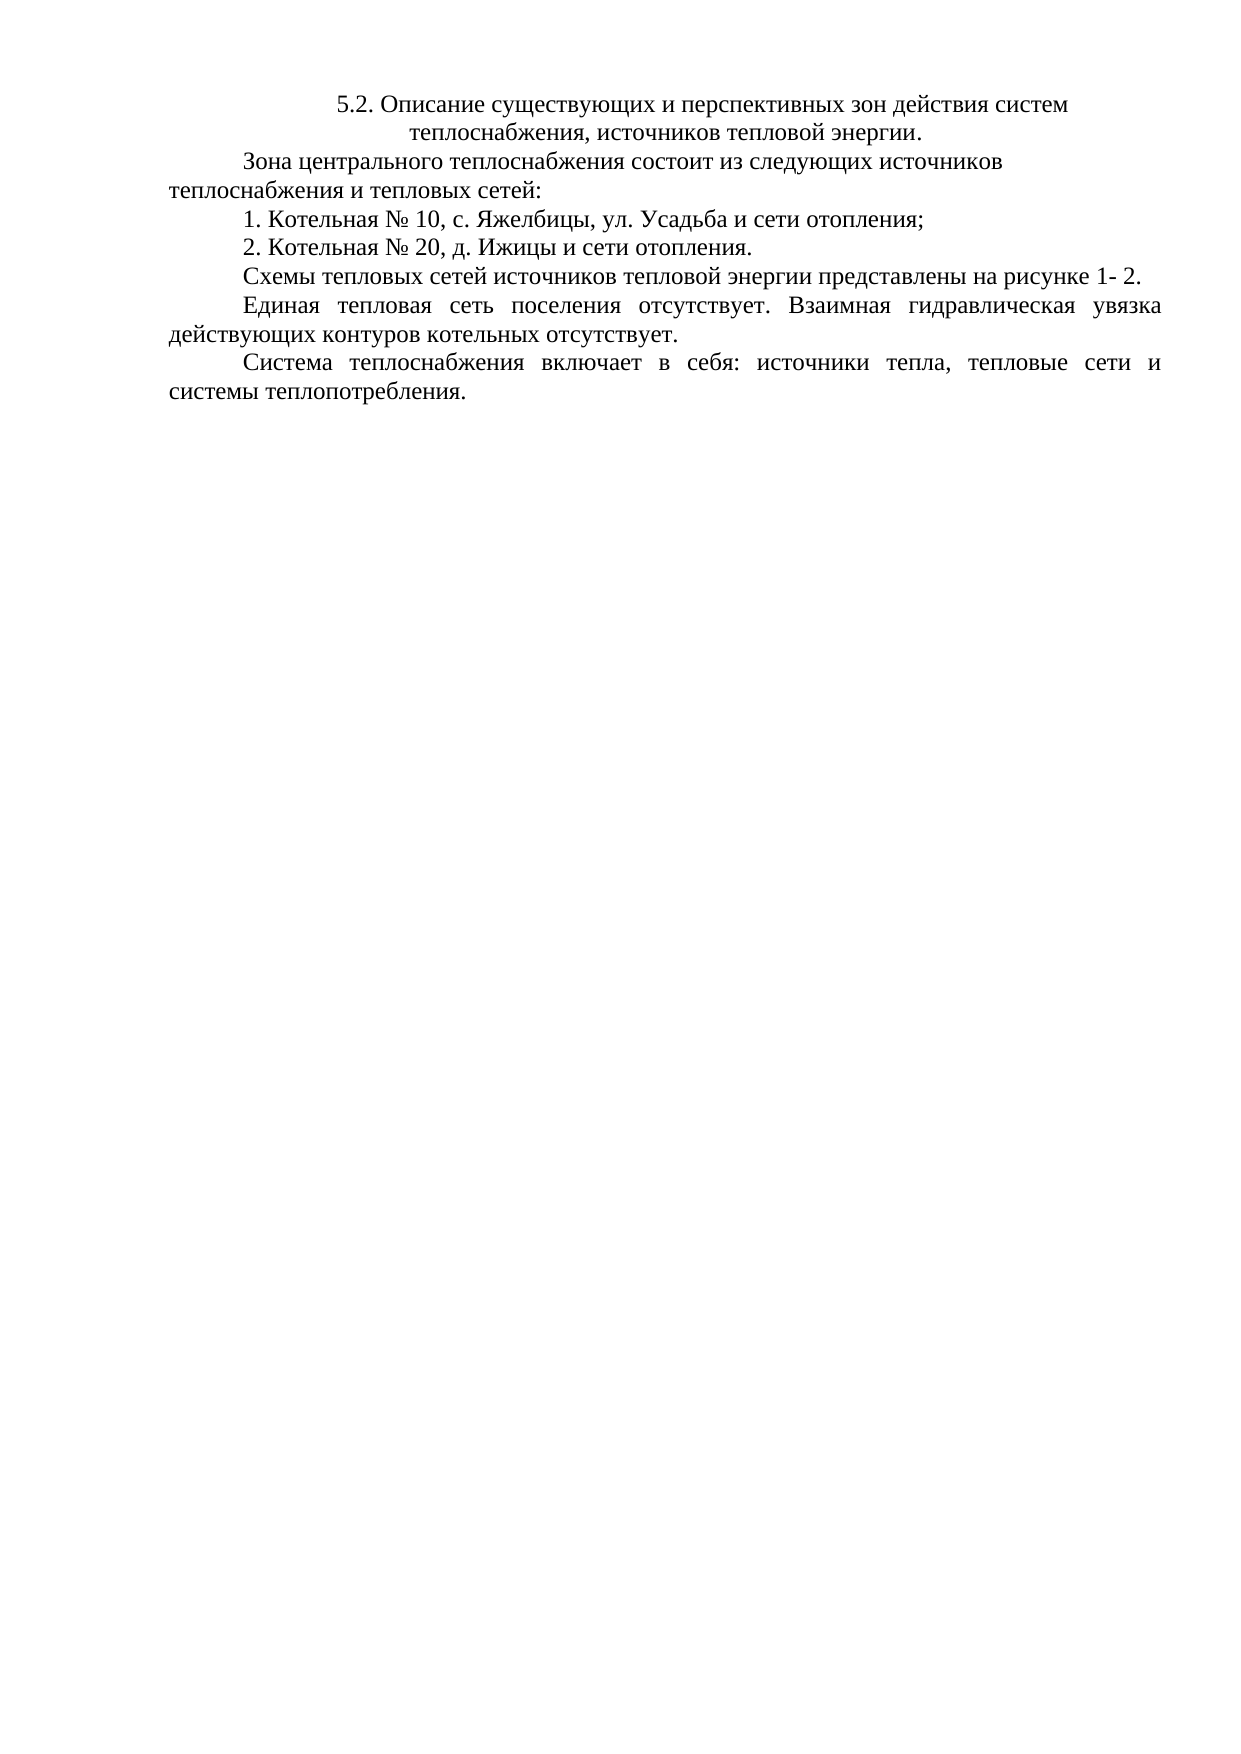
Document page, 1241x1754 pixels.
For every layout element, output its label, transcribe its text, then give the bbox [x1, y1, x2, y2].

text 1. Котельная № 10, с. Яжелбицы, ул. Усадьба и сети отопления; [243, 204, 1162, 232]
text Единая тепловая сеть поселения отсутствует. Взаимная гидравлическая увязка действующих контуров котельных отсутствует. [169, 290, 1162, 347]
text Система теплоснабжения включает в себя: источники тепла, тепловые сети и системы теплопотребления. [169, 347, 1162, 405]
text 2. Котельная № 20, д. Ижицы и сети отопления. [243, 232, 1162, 261]
text Зона центрального теплоснабжения состоит из следующих источников теплоснабжения и тепловых сетей: [169, 146, 1162, 204]
text Схемы тепловых сетей источников тепловой энергии представлены на рисунке 1- 2. [169, 261, 1162, 290]
subtitle 5.2. Описание существующих и перспективных зон действия систем теплоснабжения, источников тепловой энергии. [169, 89, 1162, 146]
